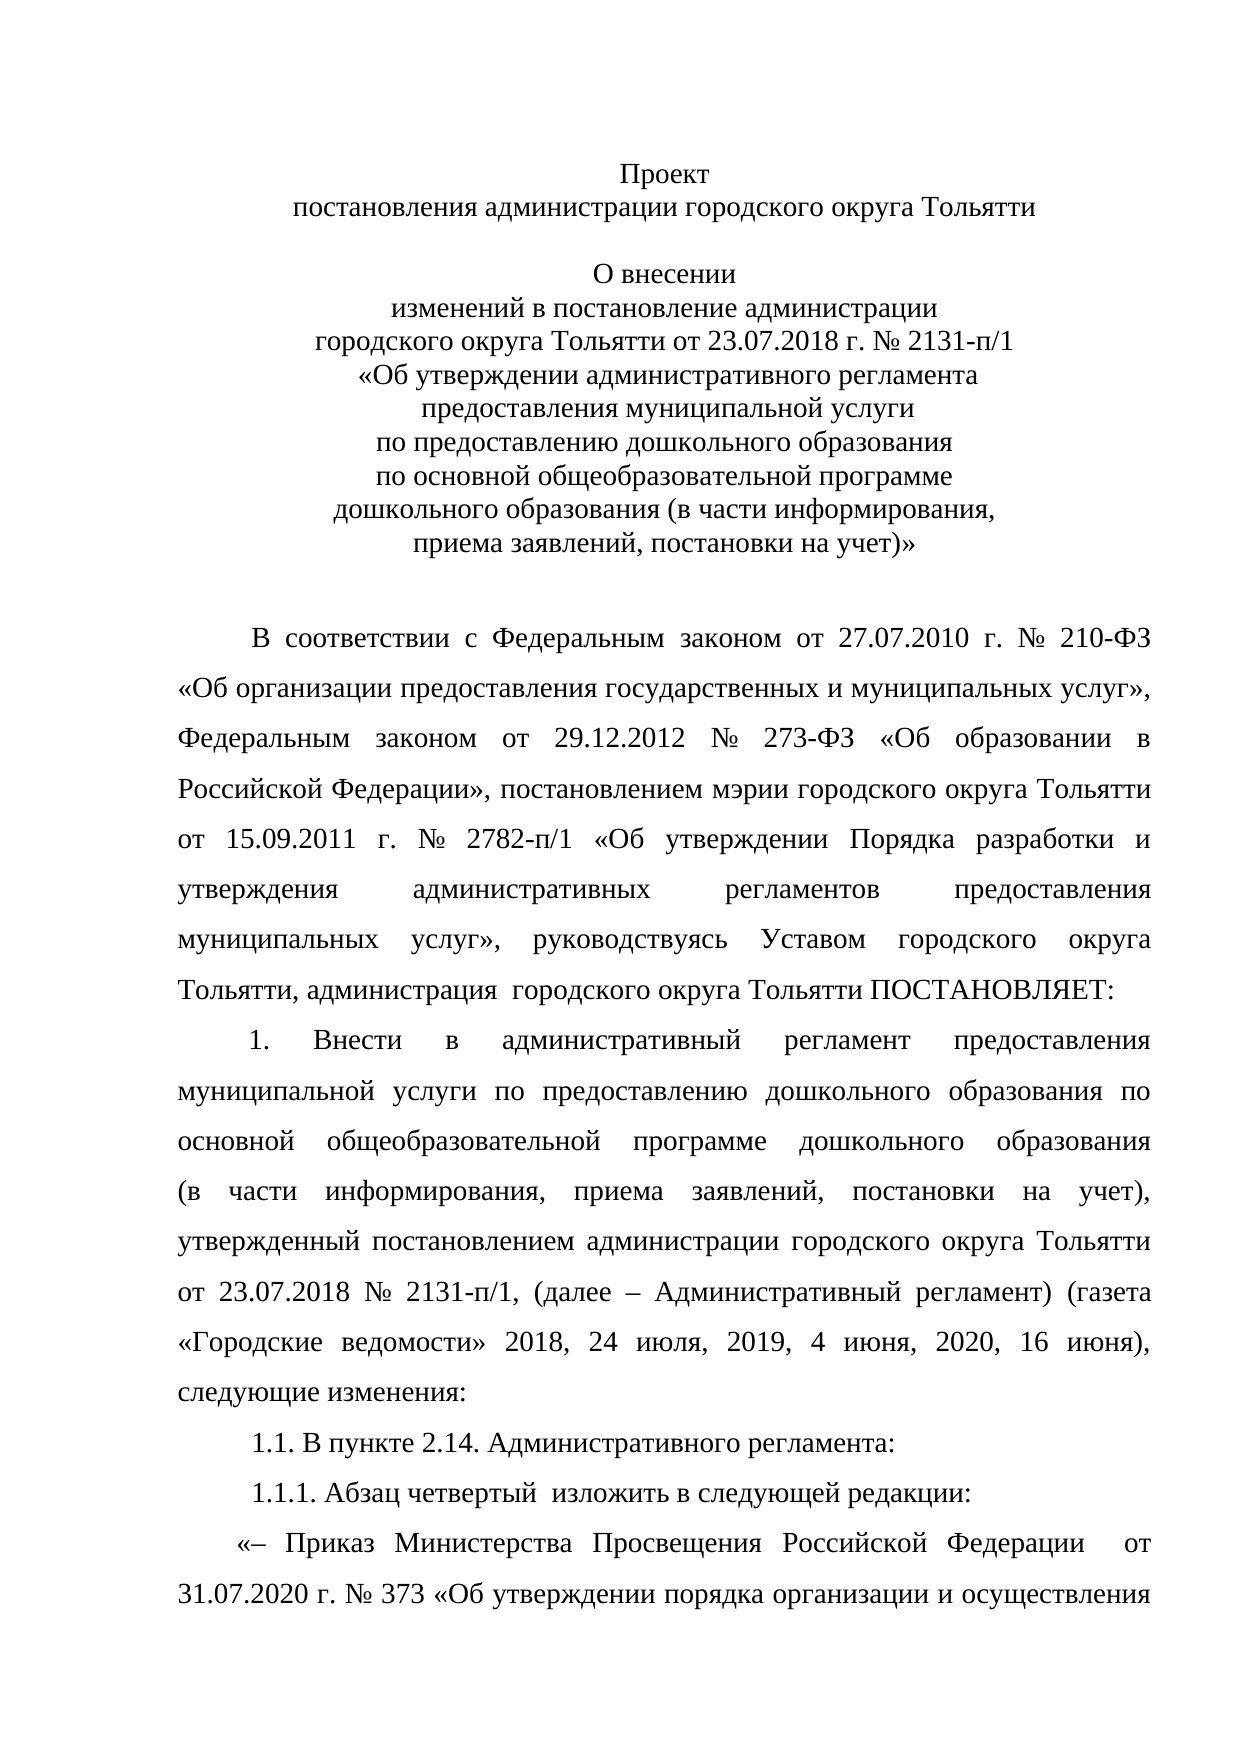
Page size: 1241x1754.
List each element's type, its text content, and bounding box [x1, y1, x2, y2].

text изменений в постановление администрации [177, 290, 1152, 323]
text по основной общеобразовательной программе [177, 458, 1152, 491]
text 1.1. В пункте 2.14. Административного регламента: [177, 1425, 1152, 1458]
text В соответствии с Федеральным законом от 27.07.2010 г. № 210-ФЗ «Об организации предоставления государственных и муниципальных услуг», Федеральным законом от 29.12.2012 № 273-ФЗ «Об образовании в Российской Федерации», постановлением мэрии городского округа Тольятти от 15.09.2011 г. № 2782-п/1 «Об утверждении Порядка разработки и утверждения административных регламентов предоставления муниципальных услуг», руководствуясь Уставом городского округа Тольятти, администрация городского округа Тольятти ПОСТАНОВЛЯЕТ: [177, 620, 1152, 1006]
text дошкольного образования (в части информирования, [177, 491, 1152, 525]
text постановления администрации городского округа Тольятти [177, 189, 1152, 223]
text по предоставлению дошкольного образования [177, 424, 1152, 458]
text О внесении [177, 256, 1152, 290]
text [177, 1525, 1152, 1609]
text Проект [177, 156, 1152, 189]
text «Об утверждении административного регламента [177, 357, 1152, 391]
text 1. Внести в административный регламент предоставления муниципальной услуги по предоставлению дошкольного образования по основной общеобразовательной программе дошкольного образования (в части информирования, приема заявлений, постановки на учет), утвержденный постановлением администрации городского округа Тольятти от 23.07.2018 № 2131-п/1, (далее – Административный регламент) (газета «Городские ведомости» 2018, 24 июля, 2019, 4 июня, 2020, 16 июня), следующие изменения: [177, 1022, 1152, 1408]
text 1.1.1. Абзац четвертый изложить в следующей редакции: [177, 1475, 1152, 1509]
text городского округа Тольятти от 23.07.2018 г. № 2131-п/1 [177, 323, 1152, 357]
text предоставления муниципальной услуги [177, 391, 1152, 424]
text приема заявлений, постановки на учет)» [177, 525, 1152, 558]
